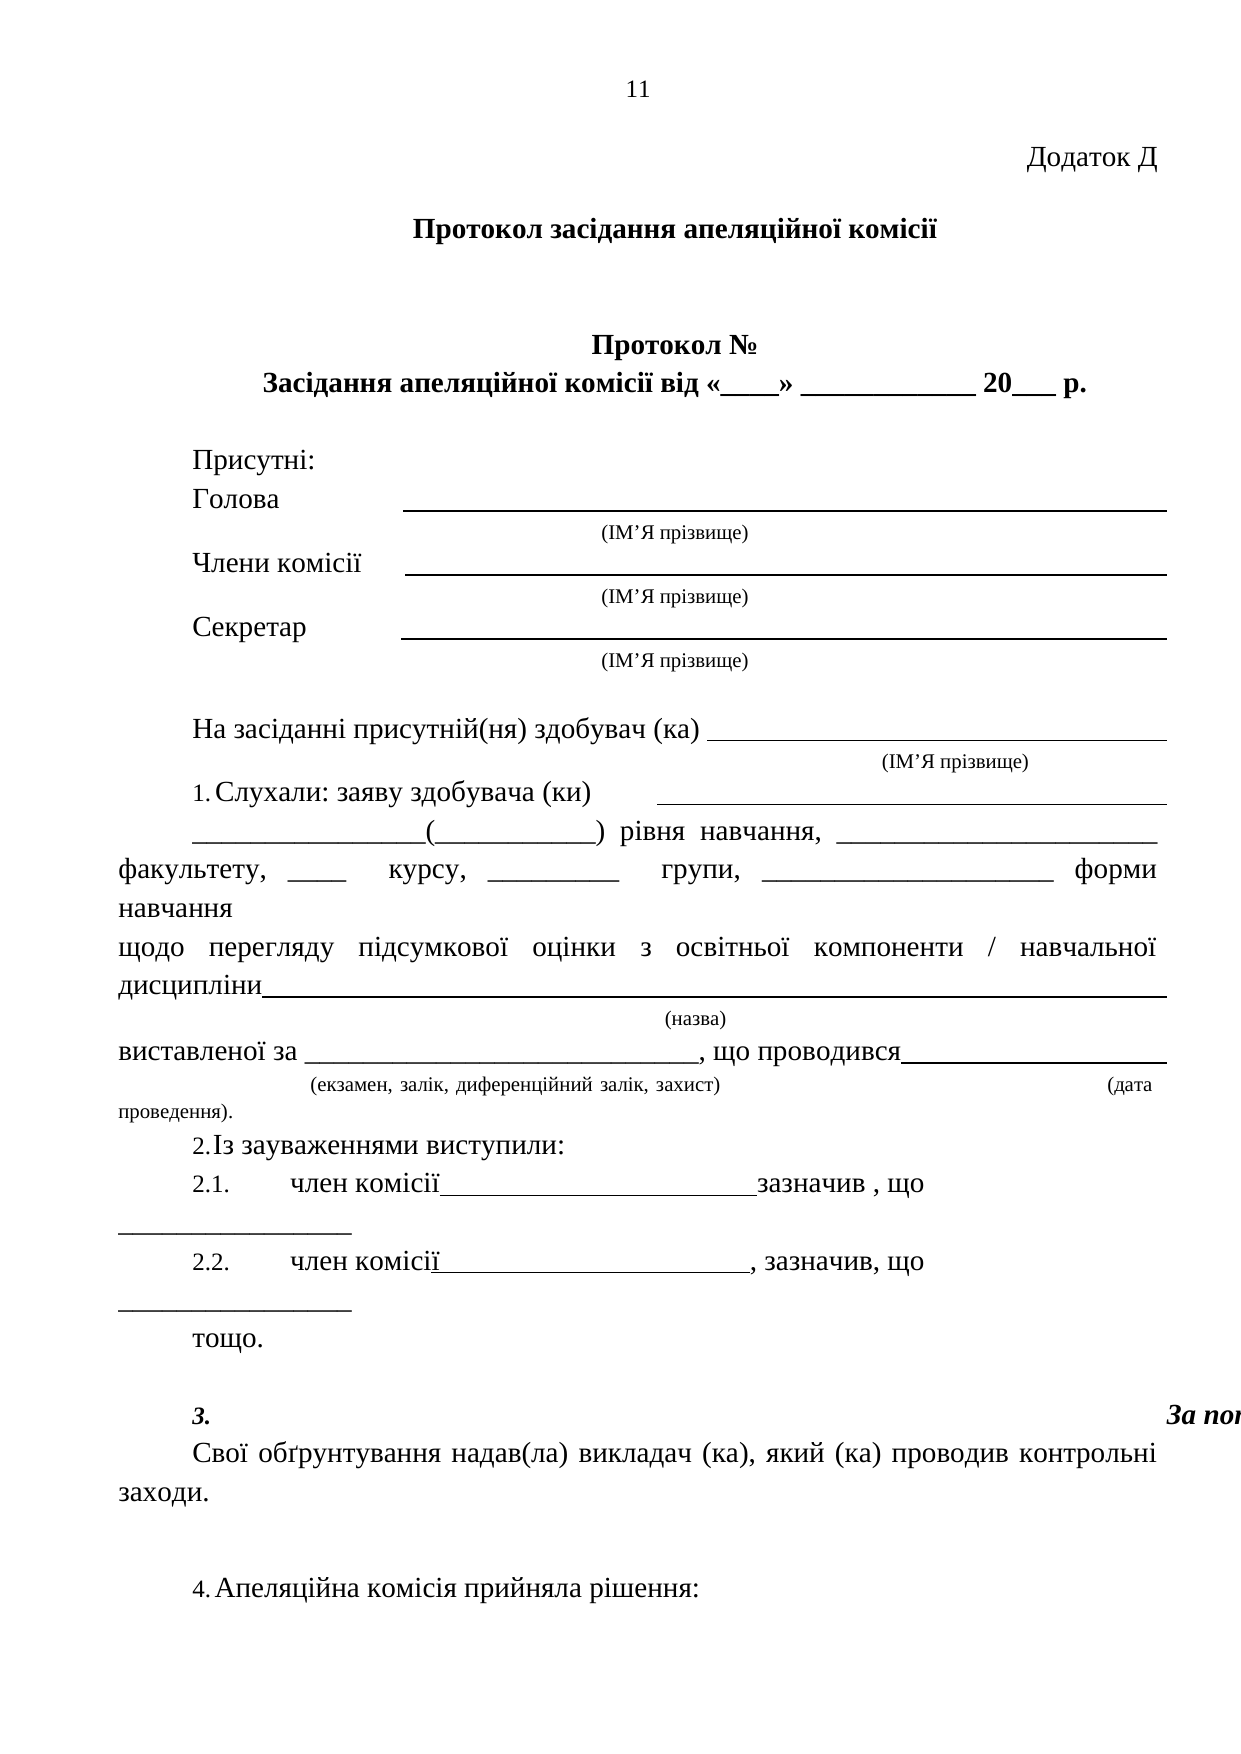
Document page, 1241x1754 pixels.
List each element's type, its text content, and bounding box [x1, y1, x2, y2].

text Секретар [118, 609, 1157, 642]
list Із зауваженнями виступили: [118, 1127, 1157, 1161]
text щодо перегляду підсумкової оцінки з освітньої компоненти / навчальної дисципліни [118, 929, 1157, 1001]
list член комісії , зазначив, що ________________ [118, 1243, 1157, 1315]
text (ІМ’Я прізвище) [118, 749, 1157, 773]
text Члени комісії [118, 545, 1157, 578]
text (екзамен, залік, диференційний залік, захист) (дата проведення). [118, 1072, 1157, 1123]
text Засідання апеляційної комісії від «____» ____________ 20___ р. [118, 365, 1157, 399]
list За потреби [118, 1397, 1157, 1430]
list Апеляційна комісія прийняла рішення: [118, 1571, 1157, 1604]
text тощо. [118, 1320, 1157, 1353]
text Свої обґрунтування надав(ла) викладач (ка), який (ка) проводив контрольні заходи. [118, 1435, 1157, 1507]
text (назва) [118, 1006, 1157, 1030]
text (ІМ’Я прізвище) [118, 584, 1157, 608]
text Голова [118, 481, 1157, 514]
text Протокол № [118, 327, 1157, 360]
text (ІМ’Я прізвище) [118, 520, 1157, 544]
text виставленої за ___________________________, що проводився [118, 1033, 1157, 1067]
text На засіданні присутній(ня) здобувач (ка) [118, 711, 1157, 744]
list член комісії зазначив , що ________________ [118, 1166, 1157, 1238]
text Додаток Д [187, 139, 1157, 173]
list Слухали: заяву здобувача (ки) [118, 774, 1157, 808]
text Присутні: [118, 442, 1157, 476]
text (ІМ’Я прізвище) [118, 648, 1157, 672]
text ________________(___________) рівня навчання, ______________________ факультету, ____ курсу, _________ групи, ____________________ форми навчання [118, 813, 1157, 924]
text Протокол засідання апеляційної комісії [118, 211, 1157, 245]
